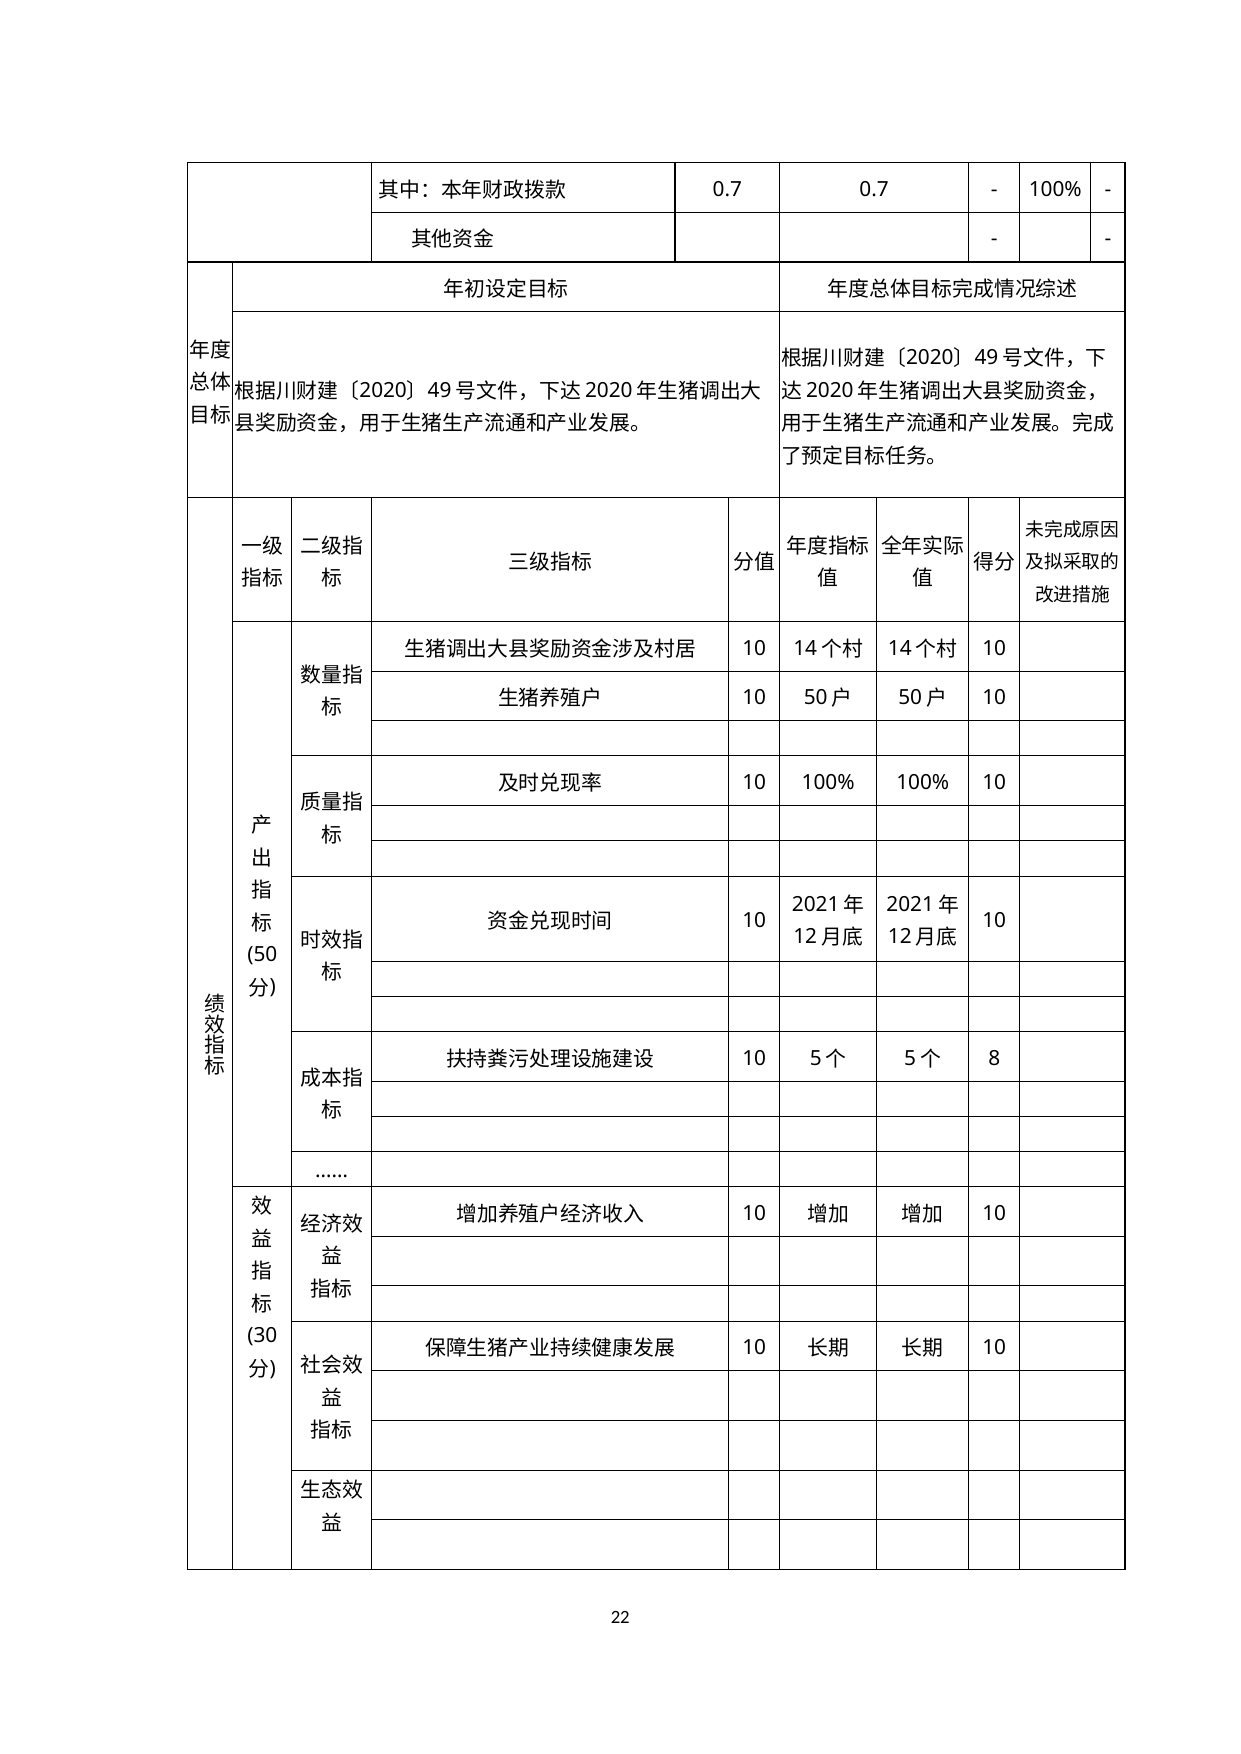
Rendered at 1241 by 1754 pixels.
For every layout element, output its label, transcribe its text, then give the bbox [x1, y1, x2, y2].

table_cell [780, 721, 876, 755]
table_cell [1020, 1520, 1124, 1569]
table_cell [1020, 1286, 1124, 1321]
table_cell [877, 806, 968, 840]
table_cell 其他资金 [372, 213, 674, 261]
table_cell [877, 1286, 968, 1321]
table_cell [877, 962, 968, 996]
table_cell [372, 1371, 728, 1420]
table_cell [1020, 1421, 1124, 1469]
table_cell 生猪调出大县奖励资金涉及村居 [372, 622, 728, 671]
table_cell 5个 [877, 1032, 968, 1081]
table_cell [877, 1421, 968, 1469]
table_cell [372, 721, 728, 755]
table_cell [372, 962, 728, 996]
table_cell [1020, 1152, 1124, 1186]
table_cell 增加 [877, 1187, 968, 1236]
table_cell [729, 1286, 779, 1321]
table_cell 5个 [780, 1032, 876, 1081]
table_cell [1020, 622, 1124, 671]
table_cell [1020, 962, 1124, 996]
table_cell [969, 841, 1019, 876]
table_cell 10 [729, 1032, 779, 1081]
table_cell 10 [969, 622, 1019, 671]
table_cell 根据川财建〔2020〕49号文件，下达2020年生猪调出大县奖励资金，用于生猪生产流通和产业发展。 [233, 312, 779, 497]
table_cell [372, 1237, 728, 1285]
table_cell [877, 1082, 968, 1116]
table_cell 年初设定目标 [233, 263, 779, 311]
table_cell [969, 806, 1019, 840]
table_cell [729, 1371, 779, 1420]
table_cell 增加 [780, 1187, 876, 1236]
table_cell 14个村 [780, 622, 876, 671]
table_cell 10 [969, 756, 1019, 805]
table_cell [372, 1471, 728, 1519]
table_cell 时效指标 [292, 877, 371, 1031]
table_cell [372, 1520, 728, 1569]
table_cell [729, 721, 779, 755]
table_cell [1020, 841, 1124, 876]
table_cell [877, 841, 968, 876]
table_cell 生态效益 指标 [292, 1471, 371, 1569]
table_cell [1020, 213, 1090, 261]
table_cell 二级指标 [292, 498, 371, 621]
table_cell 一级 指标 [233, 498, 291, 621]
table_cell 0.7 [780, 163, 968, 212]
table_cell 长期 [780, 1322, 876, 1370]
table_cell [729, 806, 779, 840]
table_cell [780, 841, 876, 876]
table_cell [780, 806, 876, 840]
table_cell [1020, 1187, 1124, 1236]
table_cell [877, 1237, 968, 1285]
table_cell 绩效指标 [188, 498, 232, 1569]
table_cell [877, 1471, 968, 1519]
table_cell [1020, 672, 1124, 720]
table_cell [780, 1286, 876, 1321]
table_cell [780, 1117, 876, 1151]
table_cell 其中：本年财政拨款 [372, 163, 674, 212]
table_cell [1020, 806, 1124, 840]
table_cell [729, 1152, 779, 1186]
table_cell [780, 213, 968, 261]
table_cell [780, 1471, 876, 1519]
table_cell [1020, 1471, 1124, 1519]
table_cell [780, 1082, 876, 1116]
table_cell [969, 1286, 1019, 1321]
table_cell - [1091, 163, 1124, 212]
table_cell 长期 [877, 1322, 968, 1370]
table_cell [372, 997, 728, 1031]
table_cell 全年实际值 [877, 498, 968, 621]
table_cell 生猪养殖户 [372, 672, 728, 720]
table_cell [372, 1286, 728, 1321]
table_cell 资金兑现时间 [372, 877, 728, 961]
table_cell [1020, 1032, 1124, 1081]
table_cell 50户 [877, 672, 968, 720]
table_cell 根据川财建〔2020〕49号文件，下达2020年生猪调出大县奖励资金，用于生猪生产流通和产业发展。完成了预定目标任务。 [780, 312, 1124, 497]
table_cell 经济效益 指标 [292, 1187, 371, 1321]
table_cell 质量指标 [292, 756, 371, 876]
table_cell [969, 1471, 1019, 1519]
table_cell - [1091, 213, 1124, 261]
table_cell [729, 1471, 779, 1519]
table_cell 社会效益 指标 [292, 1322, 371, 1469]
table_cell [969, 1117, 1019, 1151]
table_cell - [969, 213, 1019, 261]
table_cell [780, 997, 876, 1031]
table_cell 8 [969, 1032, 1019, 1081]
table_cell 0.7 [676, 163, 779, 212]
table_cell [372, 1082, 728, 1116]
table_cell 年度总体目标完成情况综述 [780, 263, 1124, 311]
table_cell …… [292, 1152, 371, 1186]
table_cell 10 [729, 1187, 779, 1236]
table_cell [676, 213, 779, 261]
table_cell 10 [969, 1187, 1019, 1236]
table_cell 2021年12月底 [877, 877, 968, 961]
table_cell [729, 1520, 779, 1569]
table_cell [729, 841, 779, 876]
table_cell 年度总体目标 [188, 263, 232, 497]
table_cell [729, 962, 779, 996]
table_cell 分值 [729, 498, 779, 621]
table_cell [969, 1421, 1019, 1469]
table_cell 50户 [780, 672, 876, 720]
table_cell 得分 [969, 498, 1019, 621]
table_cell [969, 1237, 1019, 1285]
table_cell 100% [780, 756, 876, 805]
table_cell [780, 1152, 876, 1186]
table_cell - [969, 163, 1019, 212]
table_cell 增加养殖户经济收入 [372, 1187, 728, 1236]
table_cell [372, 1421, 728, 1469]
table_cell [1020, 877, 1124, 961]
table_cell [877, 997, 968, 1031]
table_cell [1020, 756, 1124, 805]
table_cell 未完成原因及拟采取的改进措施 [1020, 498, 1124, 621]
table_cell [1020, 1082, 1124, 1116]
table_cell [729, 1421, 779, 1469]
table_cell [969, 1082, 1019, 1116]
table_cell 数量指标 [292, 622, 371, 755]
table_cell [1020, 1371, 1124, 1420]
table_cell 10 [969, 877, 1019, 961]
table_cell [877, 721, 968, 755]
table_cell [877, 1371, 968, 1420]
table_cell [1020, 721, 1124, 755]
table_cell 及时兑现率 [372, 756, 728, 805]
table_cell [969, 1152, 1019, 1186]
table_cell [372, 1152, 728, 1186]
table_cell [729, 997, 779, 1031]
table_cell [780, 1520, 876, 1569]
table_cell [877, 1152, 968, 1186]
table_cell 产 出 指 标 (50分) [233, 622, 291, 1186]
table_cell 2021年12月底 [780, 877, 876, 961]
table_cell 10 [729, 877, 779, 961]
table_cell 年度指标值 [780, 498, 876, 621]
table_cell [969, 1371, 1019, 1420]
table_cell 扶持粪污处理设施建设 [372, 1032, 728, 1081]
table_cell 10 [969, 672, 1019, 720]
table_cell [372, 1117, 728, 1151]
table_cell [729, 1117, 779, 1151]
table_cell [1020, 997, 1124, 1031]
table_cell 效 益 指 标 (30分) [233, 1187, 291, 1569]
table_cell [780, 1421, 876, 1469]
table_cell [877, 1520, 968, 1569]
table_cell 10 [729, 756, 779, 805]
table_cell 10 [969, 1322, 1019, 1370]
table_cell 10 [729, 672, 779, 720]
table_cell 三级指标 [372, 498, 728, 621]
table_cell 10 [729, 1322, 779, 1370]
table_cell [780, 962, 876, 996]
table_cell [1020, 1237, 1124, 1285]
table_cell [969, 962, 1019, 996]
table_cell [969, 1520, 1019, 1569]
table_cell [780, 1237, 876, 1285]
table_cell 100% [1020, 163, 1090, 212]
table_cell [372, 841, 728, 876]
table_cell 保障生猪产业持续健康发展 [372, 1322, 728, 1370]
table_cell [729, 1082, 779, 1116]
table_cell [1020, 1117, 1124, 1151]
table_cell [969, 997, 1019, 1031]
table_cell [969, 721, 1019, 755]
table_cell [372, 806, 728, 840]
table_cell [780, 1371, 876, 1420]
table_cell [877, 1117, 968, 1151]
table_cell 成本指标 [292, 1032, 371, 1151]
table_cell [1020, 1322, 1124, 1370]
table_cell [729, 1237, 779, 1285]
table_cell 14个村 [877, 622, 968, 671]
table_cell 10 [729, 622, 779, 671]
table_cell 100% [877, 756, 968, 805]
